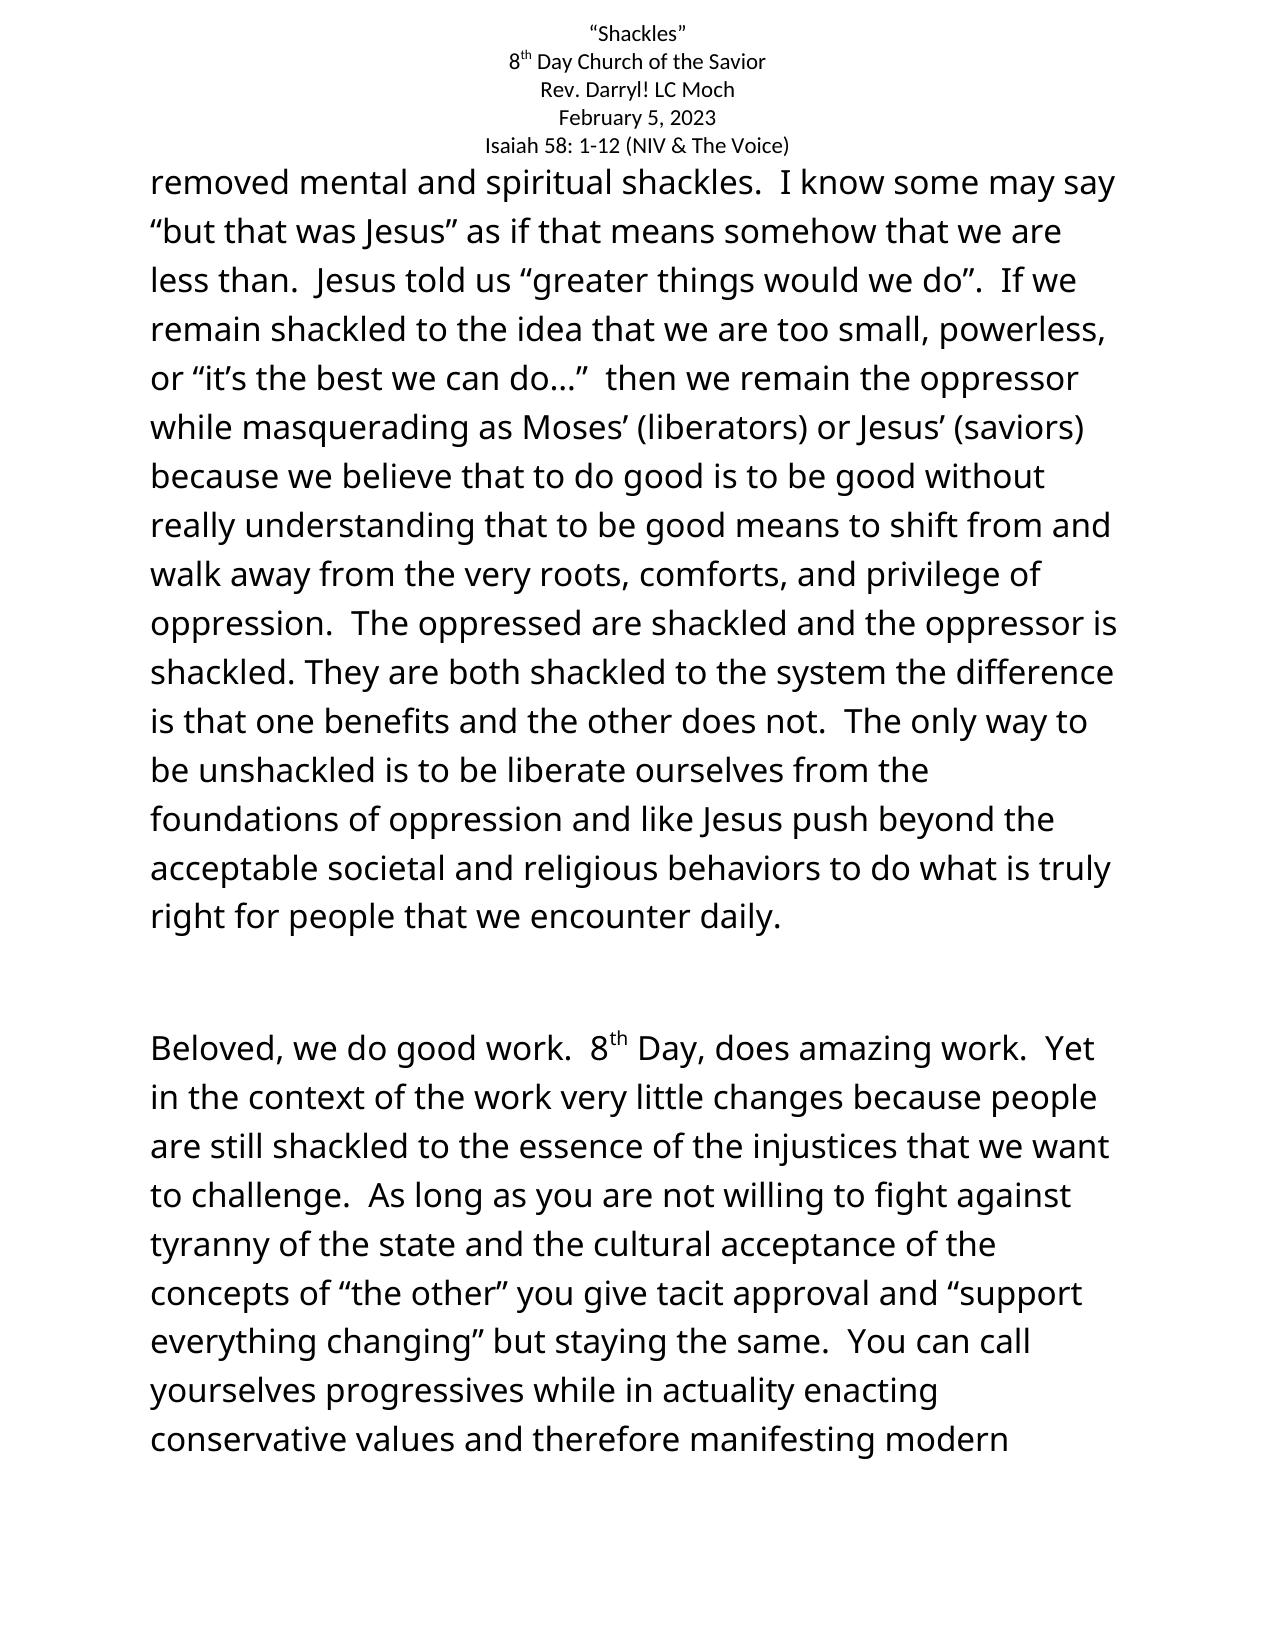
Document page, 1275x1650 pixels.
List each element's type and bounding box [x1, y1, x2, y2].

text [150, 1024, 1125, 1462]
text [150, 159, 1125, 939]
